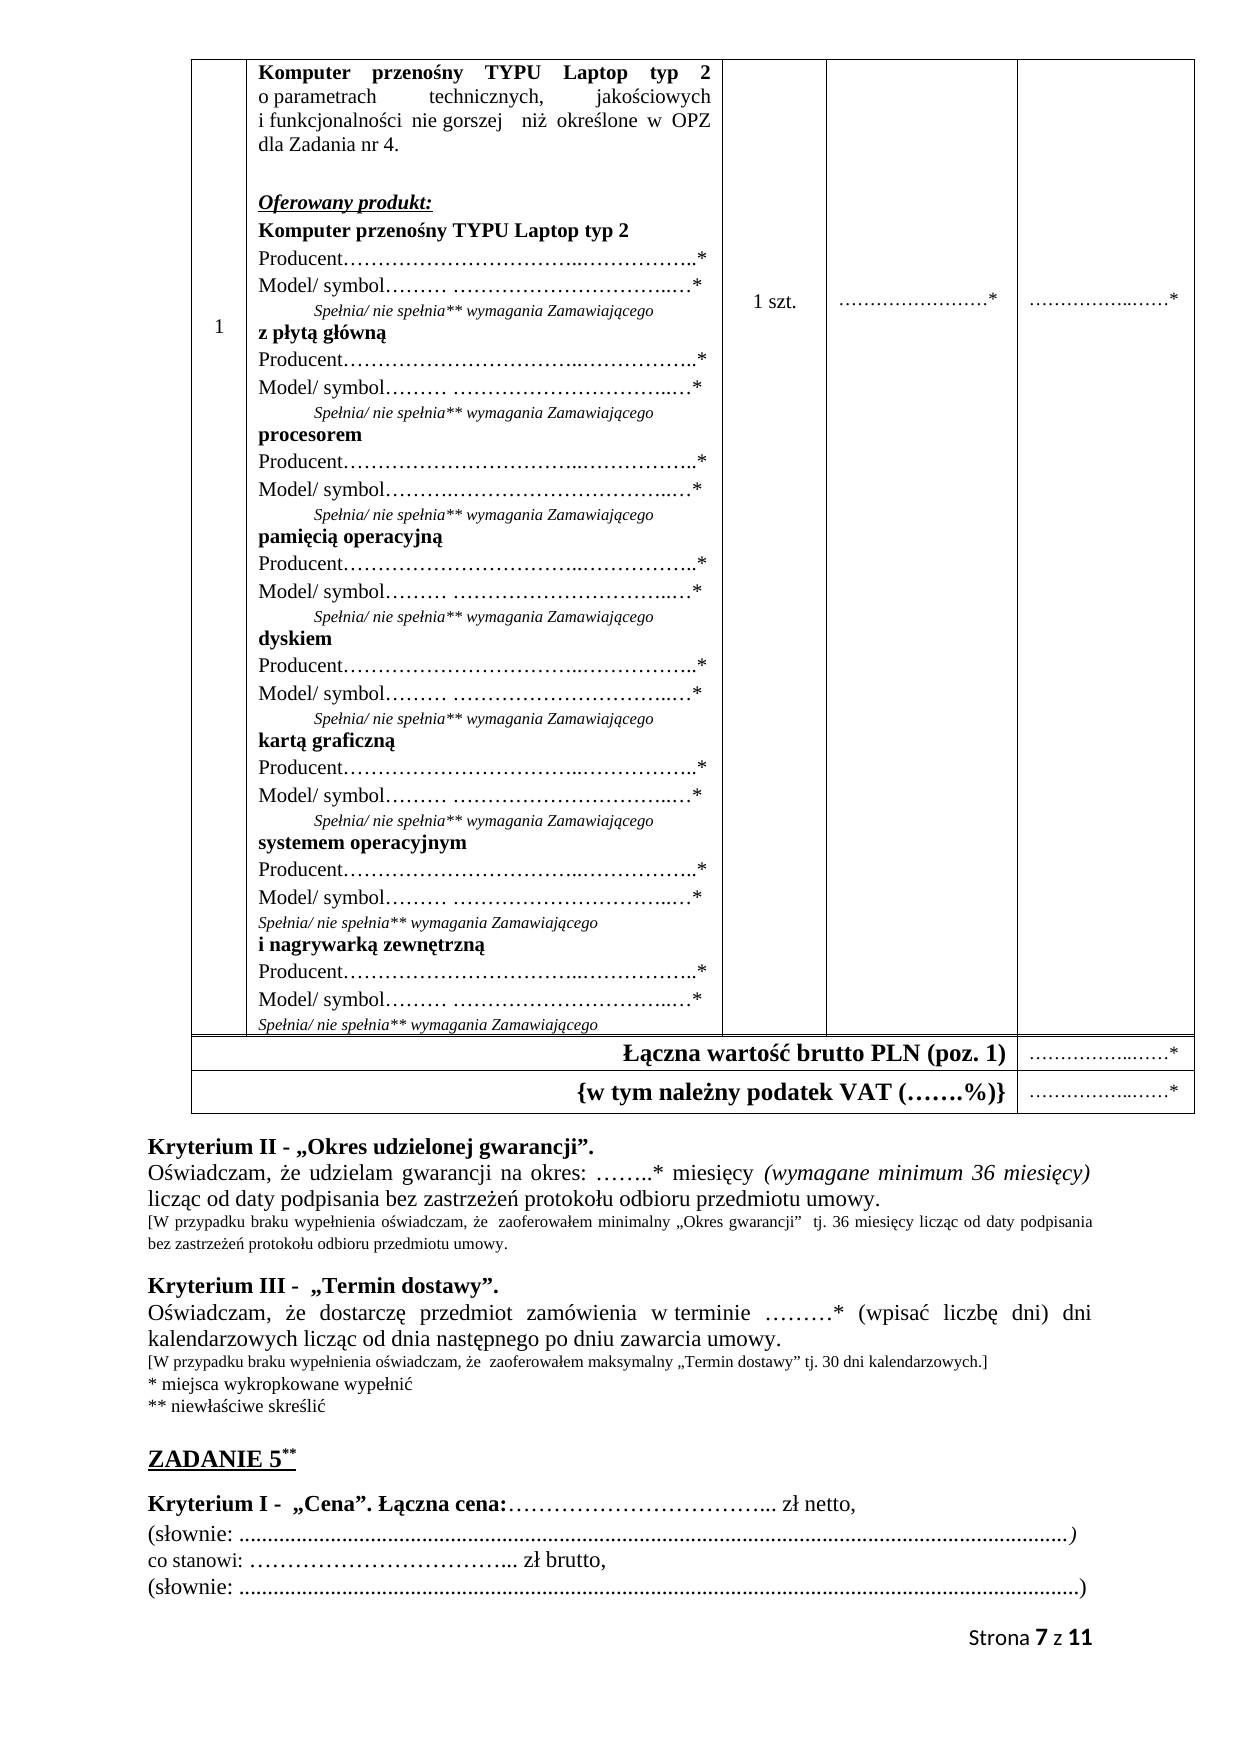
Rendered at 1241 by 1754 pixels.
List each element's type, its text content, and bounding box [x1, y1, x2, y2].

text ZADANIE 5** [148, 1444, 1092, 1473]
text Oświadczam, że dostarczę przedmiot zamówienia w terminie ………* (wpisać liczbę dni) dni kalendarzowych licząc od dnia następnego po dniu zawarcia umowy. [148, 1299, 1092, 1351]
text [148, 1573, 1092, 1599]
text [W przypadku braku wypełnienia oświadczam, że zaoferowałem maksymalny „Termin dostawy” tj. 30 dni kalendarzowych.] [148, 1351, 1093, 1371]
table_cell Łączna wartość brutto PLN (poz. 1) [192, 1037, 1017, 1070]
table_cell 1 [192, 60, 246, 1034]
text [W przypadku braku wypełnienia oświadczam, że zaoferowałem minimalny „Okres gwarancji” tj. 36 miesięcy licząc od daty podpisania bez zastrzeżeń protokołu odbioru przedmiotu umowy. [148, 1212, 1093, 1253]
table_cell ……………..……* [1018, 60, 1194, 1034]
text Kryterium I - „Cena”. Łączna cena:……………………………... zł netto, [148, 1490, 1092, 1516]
table_cell ……………..……* [1018, 1037, 1194, 1070]
table_cell Komputer przenośny TYPU Laptop typ 2 o parametrach technicznych, jakościowych i funkcjonalności nie gorszej niż określone w OPZ dla Zadania nr 4. Oferowany produkt: Komputer przenośny TYPU Laptop typ 2 Producent……………………………..……………..* Model/ symbol……… …………………………..…* Spełnia/ nie spełnia** wymagania Zamawiającego z płytą główną Producent……………………………..……………..* Model/ symbol……… …………………………..…* Spełnia/ nie spełnia** wymagania Zamawiającego procesorem Producent……………………………..……………..* Model/ symbol……….…………………………..…* Spełnia/ nie spełnia** wymagania Zamawiającego pamięcią operacyjną Producent……………………………..……………..* Model/ symbol……… …………………………..…* Spełnia/ nie spełnia** wymagania Zamawiającego dyskiem Producent……………………………..……………..* Model/ symbol……… …………………………..…* Spełnia/ nie spełnia** wymagania Zamawiającego kartą graficzną Producent……………………………..……………..* Model/ symbol……… …………………………..…* Spełnia/ nie spełnia** wymagania Zamawiającego systemem operacyjnym Producent……………………………..……………..* Model/ symbol……… …………………………..…* Spełnia/ nie spełnia** wymagania Zamawiającego i nagrywarką zewnętrzną Producent……………………………..……………..* Model/ symbol……… …………………………..…* Spełnia/ nie spełnia** wymagania Zamawiającego [247, 60, 722, 1034]
text Kryterium II - „Okres udzielonej gwarancji”. [148, 1133, 1092, 1159]
text Oświadczam, że udzielam gwarancji na okres: ……..* miesięcy (wymagane minimum 36 miesięcy) licząc od daty podpisania bez zastrzeżeń protokołu odbioru przedmiotu umowy. [148, 1159, 1092, 1212]
text Kryterium III - „Termin dostawy”. [148, 1272, 1092, 1299]
text * miejsca wykropkowane wypełnić [148, 1373, 1093, 1395]
table_cell 1 szt. [723, 60, 826, 1034]
table_cell ……………………* [827, 60, 1017, 1034]
table_cell ……………..……* [1018, 1071, 1194, 1113]
table_cell {w tym należny podatek VAT (…….%)} [192, 1071, 1017, 1113]
text ** niewłaściwe skreślić [148, 1395, 1137, 1416]
text co stanowi: ……………………………... zł brutto, [148, 1546, 1092, 1573]
text (słownie: .................................................................................................................................................) [148, 1520, 1092, 1546]
